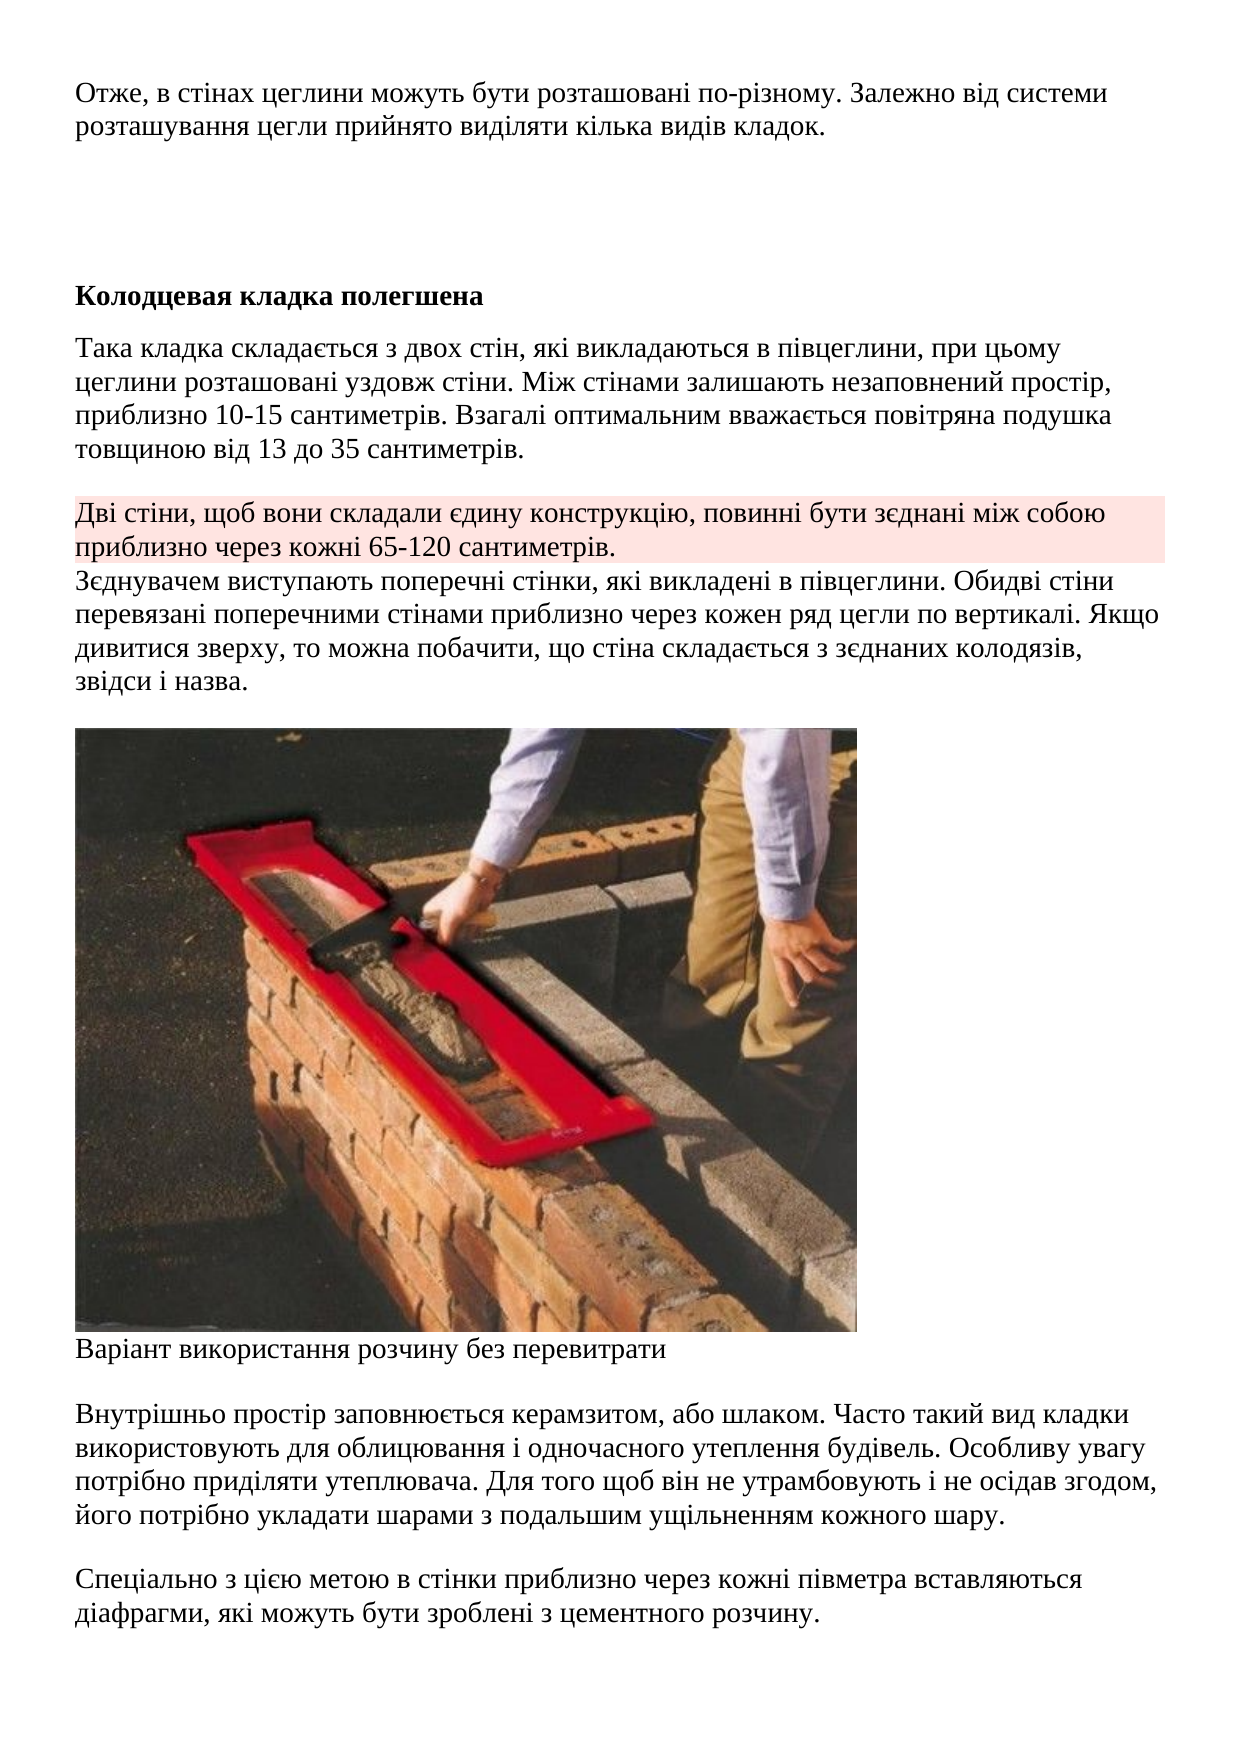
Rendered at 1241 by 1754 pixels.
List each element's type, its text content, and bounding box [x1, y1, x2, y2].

text Отже, в стінах цеглини можуть бути розташовані по-різному. Залежно від системи розташування цегли прийнято виділяти кілька видів кладок. [75, 75, 1165, 142]
picture [75, 728, 857, 1332]
text Дві стіни, щоб вони складали єдину конструкцію, повинні бути зєднані між собою приблизно через кожні 65-120 сантиметрів. [75, 496, 1165, 563]
text Спеціально з цією метою в стінки приблизно через кожні півметра вставляються діафрагми, які можуть бути зроблені з цементного розчину. [75, 1562, 1165, 1629]
text Колодцевая кладка полегшена [75, 278, 1165, 311]
text Зєднувачем виступають поперечні стінки, які викладені в півцеглини. Обидві стіни перевязані поперечними стінами приблизно через кожен ряд цегли по вертикалі. Якщо дивитися зверху, то можна побачити, що стіна складається з зєднаних колодязів, звідси і назва. [75, 563, 1165, 697]
text Така кладка складається з двох стін, які викладаються в півцеглини, при цьому цеглини розташовані уздовж стіни. Між стінами залишають незаповнений простір, приблизно 10-15 сантиметрів. Взагалі оптимальним вважається повітряна подушка товщиною від 13 до 35 сантиметрів. [75, 330, 1165, 464]
text Варіант використання розчину без перевитрати [75, 1331, 1165, 1365]
text Внутрішньо простір заповнюється керамзитом, або шлаком. Часто такий вид кладки використовують для облицювання і одночасного утеплення будівель. Особливу увагу потрібно приділяти утеплювача. Для того щоб він не утрамбовують і не осідав згодом, його потрібно укладати шарами з подальшим ущільненням кожного шару. [75, 1396, 1165, 1530]
